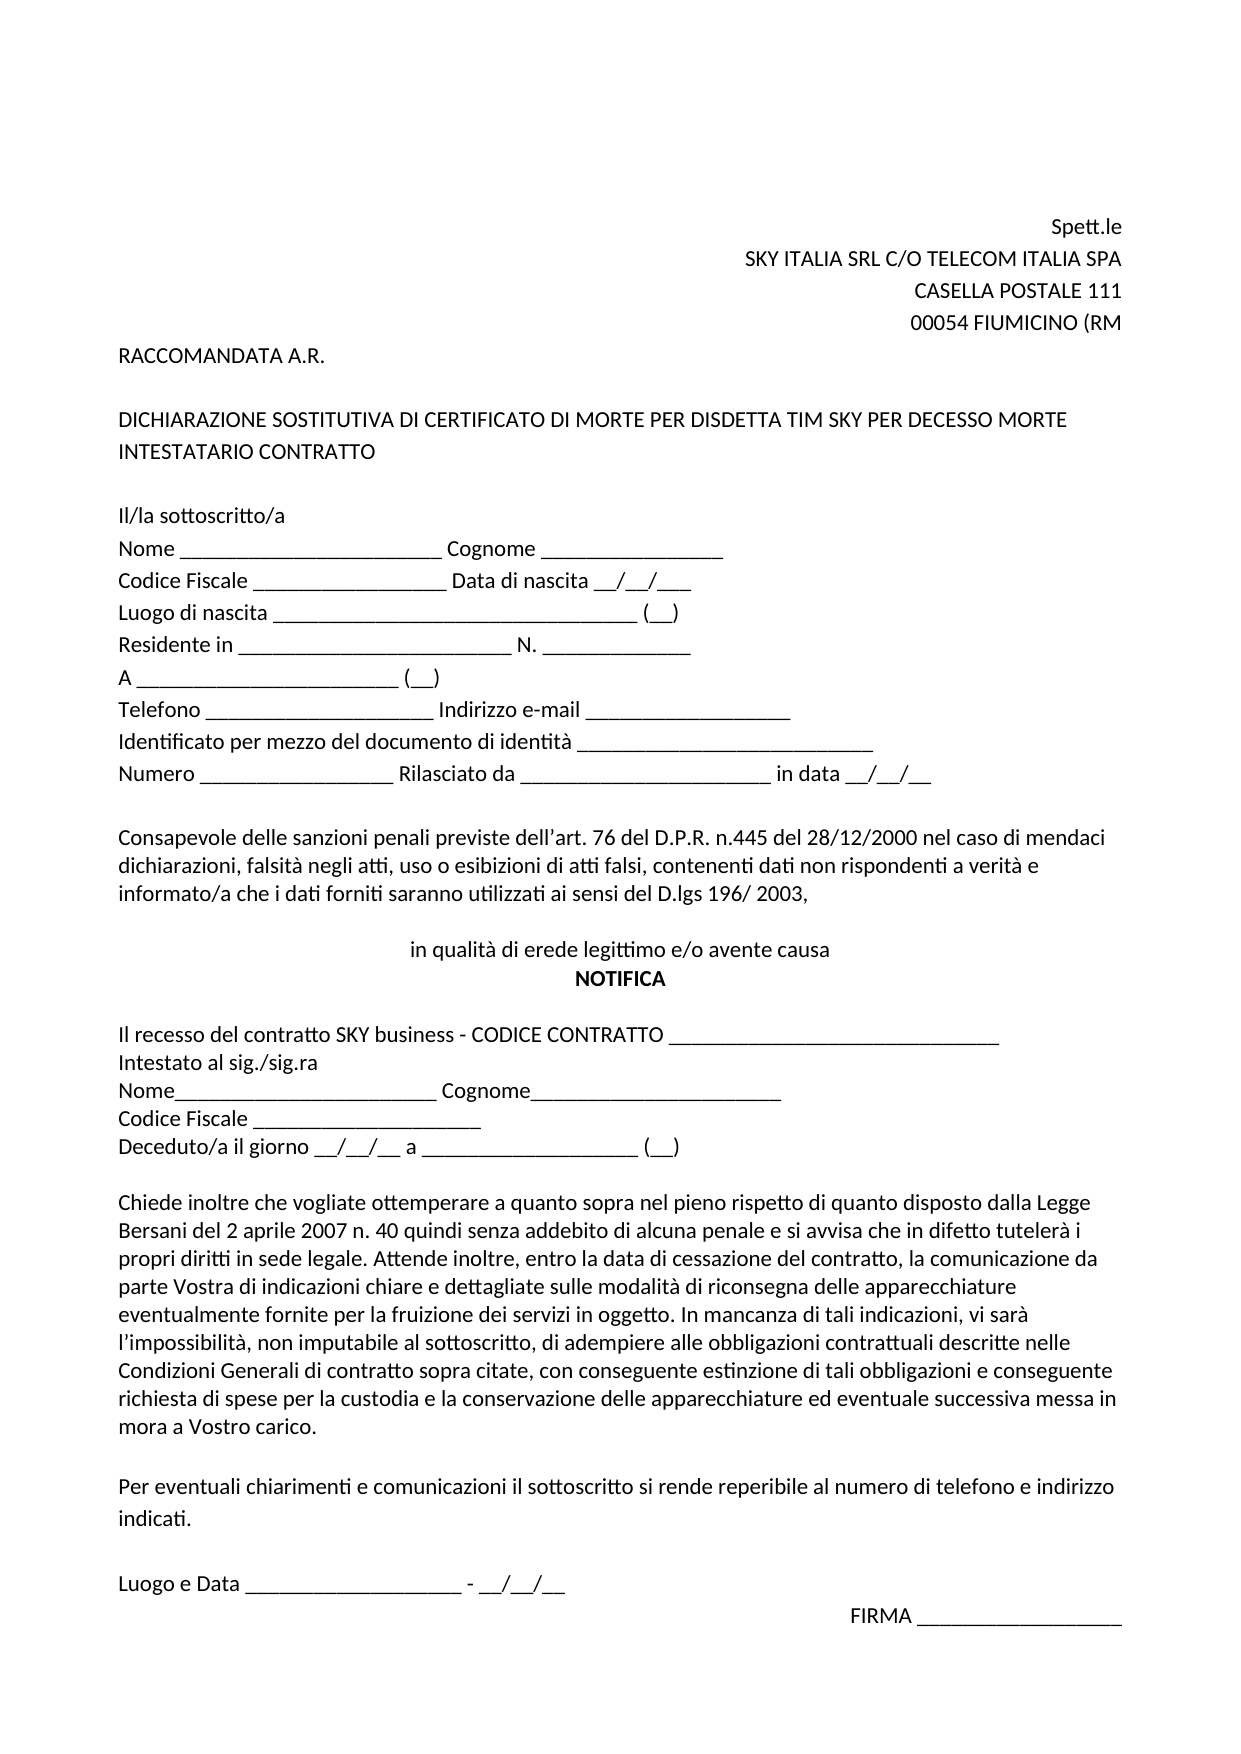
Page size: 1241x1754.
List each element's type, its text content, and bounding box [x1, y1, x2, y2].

text Identificato per mezzo del documento di identità __________________________ [118, 727, 1122, 755]
text FIRMA __________________ [118, 1601, 1122, 1629]
text CASELLA POSTALE 111 [118, 276, 1122, 304]
text A _______________________ (__) [118, 663, 1122, 691]
text 00054 FIUMICINO (RM [118, 308, 1122, 337]
text Il/la sottoscritto/a [118, 502, 1122, 530]
text Codice Fiscale ____________________ [118, 1104, 1122, 1132]
text Numero _________________ Rilasciato da ______________________ in data __/__/__ [118, 759, 1122, 787]
text DICHIARAZIONE SOSTITUTIVA DI CERTIFICATO DI MORTE PER DISDETTA TIM SKY PER DECESSO MORTE INTESTATARIO CONTRATTO [118, 405, 1122, 465]
text RACCOMANDATA A.R. [118, 341, 1122, 369]
text Luogo e Data ___________________ - __/__/__ [118, 1569, 1122, 1597]
text Intestato al sig./sig.ra [118, 1048, 1122, 1076]
text in qualità di erede legittimo e/o avente causa [118, 936, 1122, 964]
text Il recesso del contratto SKY business - CODICE CONTRATTO _____________________________ [118, 1020, 1122, 1048]
text Luogo di nascita ________________________________ (__) [118, 598, 1122, 626]
text Consapevole delle sanzioni penali previste dell’art. 76 del D.P.R. n.445 del 28/12/2000 nel caso di mendaci dichiarazioni, falsità negli atti, uso o esibizioni di atti falsi, contenenti dati non rispondenti a verità e informato/a che i dati forniti saranno utilizzati ai sensi del D.lgs 196/ 2003, [118, 823, 1122, 908]
text SKY ITALIA SRL C/O TELECOM ITALIA SPA [118, 244, 1122, 272]
text Chiede inoltre che vogliate ottemperare a quanto sopra nel pieno rispetto di quanto disposto dalla Legge Bersani del 2 aprile 2007 n. 40 quindi senza addebito di alcuna penale e si avvisa che in difetto tutelerà i propri diritti in sede legale. Attende inoltre, entro la data di cessazione del contratto, la comunicazione da parte Vostra di indicazioni chiare e dettagliate sulle modalità di riconsegna delle apparecchiature eventualmente fornite per la fruizione dei servizi in oggetto. In mancanza di tali indicazioni, vi sarà l’impossibilità, non imputabile al sottoscritto, di adempiere alle obbligazioni contrattuali descritte nelle Condizioni Generali di contratto sopra citate, con conseguente estinzione di tali obbligazioni e conseguente richiesta di spese per la custodia e la conservazione delle apparecchiature ed eventuale successiva messa in mora a Vostro carico. [118, 1188, 1122, 1440]
text Telefono ____________________ Indirizzo e-mail __________________ [118, 695, 1122, 723]
text Per eventuali chiarimenti e comunicazioni il sottoscritto si rende reperibile al numero di telefono e indirizzo indicati. [118, 1472, 1122, 1532]
text Codice Fiscale _________________ Data di nascita __/__/___ [118, 566, 1122, 594]
text Spett.le [118, 212, 1122, 240]
text Nome _______________________ Cognome ________________ [118, 534, 1122, 562]
text Deceduto/a il giorno __/__/__ a ___________________ (__) [118, 1132, 1122, 1160]
text Residente in ________________________ N. _____________ [118, 630, 1122, 658]
text Nome_______________________ Cognome______________________ [118, 1076, 1122, 1104]
text NOTIFICA [118, 964, 1122, 992]
